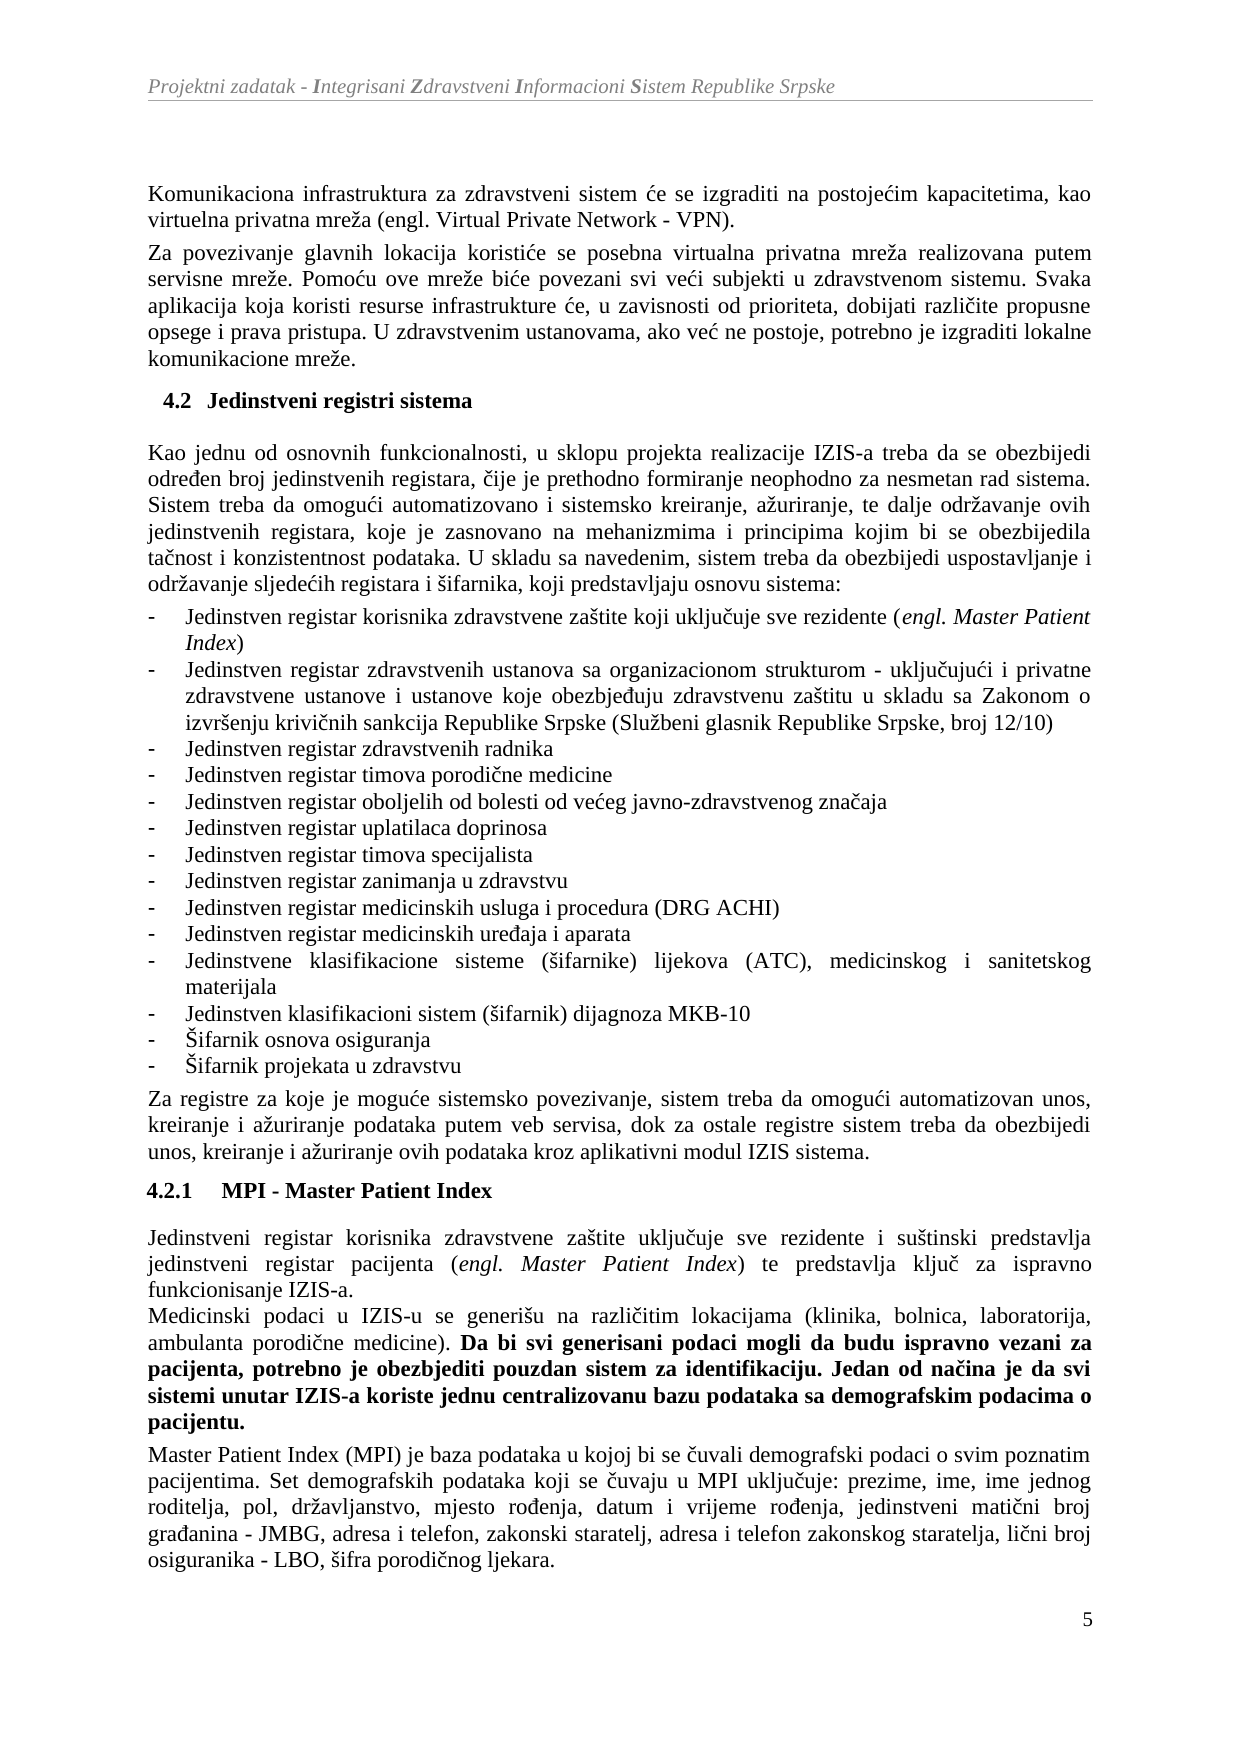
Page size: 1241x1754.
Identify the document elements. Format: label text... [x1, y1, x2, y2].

list Šifarnik projekata u zdravstvu [148, 1052, 1093, 1079]
text Za povezivanje glavnih lokacija koristiće se posebna virtualna privatna mreža realizovana putem servisne mreže. Pomoću ove mreže biće povezani svi veći subjekti u zdravstvenom sistemu. Svaka aplikacija koja koristi resurse infrastrukture će, u zavisnosti od prioriteta, dobijati različite propusne opsege i prava pristupa. U zdravstvenim ustanovama, ako već ne postoje, potrebno je izgraditi lokalne komunikacione mreže. [148, 239, 1093, 371]
list Jedinstven registar timova porodične medicine [148, 761, 1093, 788]
list Jedinstvene klasifikacione sisteme (šifarnike) lijekova (ATC), medicinskog i sanitetskog materijala [148, 947, 1093, 999]
list Jedinstven registar medicinskih uređaja i aparata [148, 920, 1093, 947]
text Kao jednu od osnovnih funkcionalnosti, u sklopu projekta realizacije IZIS-a treba da se obezbijedi određen broj jedinstvenih registara, čije je prethodno formiranje neophodno za nesmetan rad sistema. Sistem treba da omogući automatizovano i sistemsko kreiranje, ažuriranje, te dalje održavanje ovih jedinstvenih registara, koje je zasnovano na mehanizmima i principima kojim bi se obezbijedila tačnost i konzistentnost podataka. U skladu sa navedenim, sistem treba da obezbijedi uspostavljanje i održavanje sljedećih registara i šifarnika, koji predstavljaju osnovu sistema: [148, 439, 1093, 597]
list Jedinstven registar zanimanja u zdravstvu [148, 867, 1093, 894]
list Jedinstven registar medicinskih usluga i procedura (DRG ACHI) [148, 894, 1093, 920]
text Master Patient Index (MPI) je baza podataka u kojoj bi se čuvali demografski podaci o svim poznatim pacijentima. Set demografskih podataka koji se čuvaju u MPI uključuje: prezime, ime, ime jednog roditelja, pol, državljanstvo, mjesto rođenja, datum i vrijeme rođenja, jedinstveni matični broj građanina - JMBG, adresa i telefon, zakonski staratelj, adresa i telefon zakonskog staratelja, lični broj osiguranika - LBO, šifra porodičnog ljekara. [148, 1441, 1093, 1572]
text Komunikaciona infrastruktura za zdravstveni sistem će se izgraditi na postojećim kapacitetima, kao virtuelna privatna mreža (engl. Virtual Private Network - VPN). [148, 180, 1093, 233]
list Jedinstven registar zdravstvenih radnika [148, 735, 1093, 761]
list Šifarnik osnova osiguranja [148, 1026, 1093, 1052]
list Jedinstven registar timova specijalista [148, 841, 1093, 867]
subtitle MPI - Master Patient Index [146, 1177, 1093, 1203]
list Jedinstven registar oboljelih od bolesti od većeg javno-zdravstvenog značaja [148, 788, 1093, 814]
list Jedinstven registar zdravstvenih ustanova sa organizacionom strukturom - uključujući i privatne zdravstvene ustanove i ustanove koje obezbjeđuju zdravstvenu zaštitu u skladu sa Zakonom o izvršenju krivičnih sankcija Republike Srpske (Službeni glasnik Republike Srpske, broj 12/10) [148, 656, 1093, 735]
text Medicinski podaci u IZIS-u se generišu na različitim lokacijama (klinika, bolnica, laboratorija, ambulanta porodične medicine). Da bi svi generisani podaci mogli da budu ispravno vezani za pacijenta, potrebno je obezbjediti pouzdan sistem za identifikaciju. Jedan od načina je da svi sistemi unutar IZIS-a koriste jednu centralizovanu bazu podataka sa demografskim podacima o pacijentu. [148, 1303, 1093, 1434]
list Jedinstven registar korisnika zdravstvene zaštite koji uključuje sve rezidente (engl. Master Patient Index) [148, 603, 1093, 656]
list Jedinstven klasifikacioni sistem (šifarnik) dijagnoza MKB-10 [148, 999, 1093, 1026]
text Za registre za koje je moguće sistemsko povezivanje, sistem treba da omogući automatizovan unos, kreiranje i ažuriranje podataka putem veb servisa, dok za ostale registre sistem treba da obezbijedi unos, kreiranje i ažuriranje ovih podataka kroz aplikativni modul IZIS sistema. [148, 1085, 1093, 1164]
subtitle Jedinstveni registri sistema [163, 388, 1093, 414]
text Jedinstveni registar korisnika zdravstvene zaštite uključuje sve rezidente i suštinski predstavlja jedinstveni registar pacijenta (engl. Master Patient Index) te predstavlja ključ za ispravno funkcionisanje IZIS-a. [148, 1223, 1093, 1303]
list Jedinstven registar uplatilaca doprinosa [148, 814, 1093, 841]
